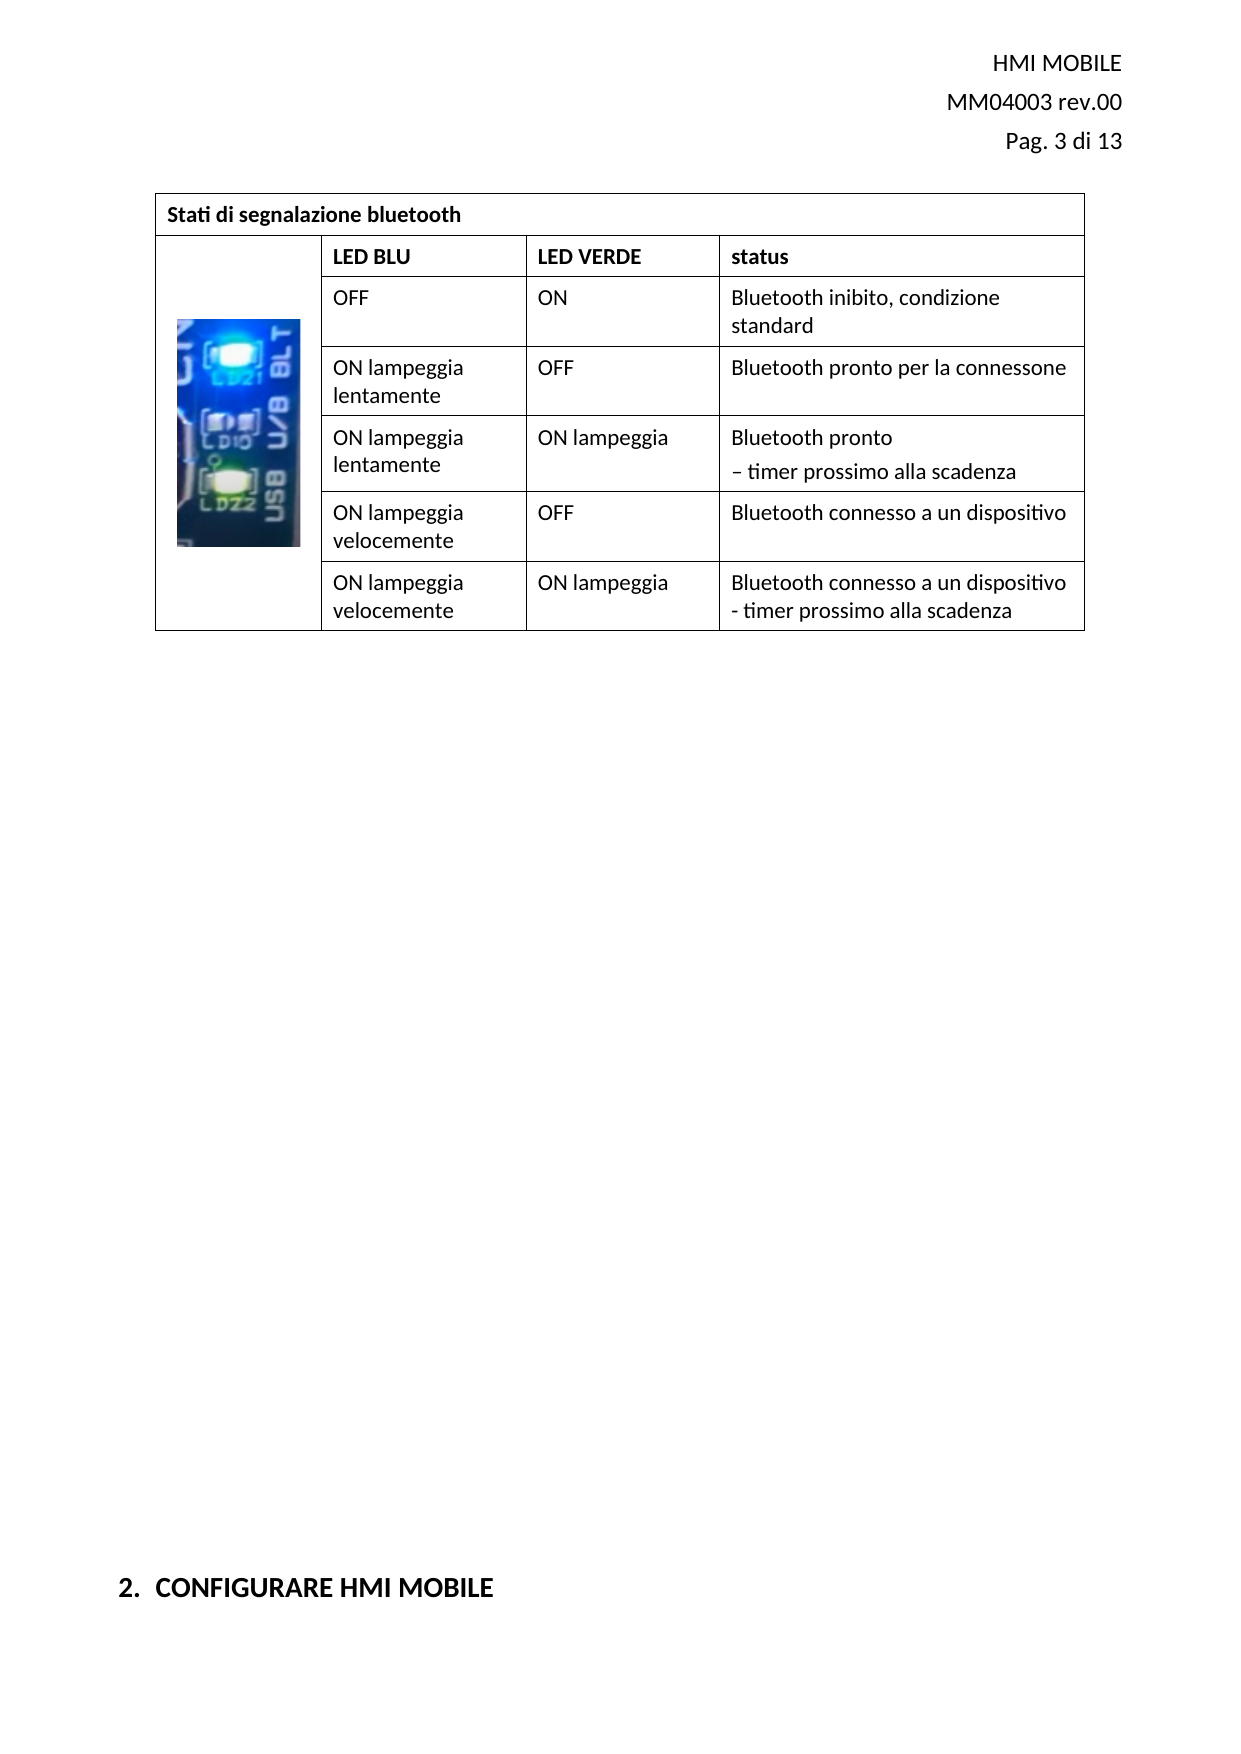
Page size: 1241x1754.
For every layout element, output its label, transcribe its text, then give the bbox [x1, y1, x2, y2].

table_cell OFF [527, 347, 719, 415]
text CONFIGURARE HMI MOBILE [118, 1569, 1122, 1604]
table_cell OFF [527, 492, 719, 561]
table_cell ON [527, 277, 719, 346]
table_cell ON lampeggia [527, 562, 719, 630]
table_cell status [720, 236, 1084, 276]
table_cell Bluetooth connesso a un dispositivo - timer prossimo alla scadenza [720, 562, 1084, 630]
table_cell ON lampeggia lentamente [322, 347, 526, 415]
table_header Stati di segnalazione bluetooth [156, 194, 1084, 234]
table_cell OFF [322, 277, 526, 346]
table_cell ON lampeggia velocemente [322, 562, 526, 630]
table_cell Bluetooth connesso a un dispositivo [720, 492, 1084, 561]
picture [177, 319, 301, 547]
table_cell [156, 236, 321, 630]
table_cell Bluetooth inibito, condizione standard [720, 277, 1084, 346]
table_cell Bluetooth pronto – timer prossimo alla scadenza [720, 416, 1084, 491]
table_cell LED VERDE [527, 236, 719, 276]
table_cell ON lampeggia [527, 416, 719, 491]
table_cell LED BLU [322, 236, 526, 276]
table_cell ON lampeggia velocemente [322, 492, 526, 561]
table_cell ON lampeggia lentamente [322, 416, 526, 491]
table_cell Bluetooth pronto per la connessone [720, 347, 1084, 415]
